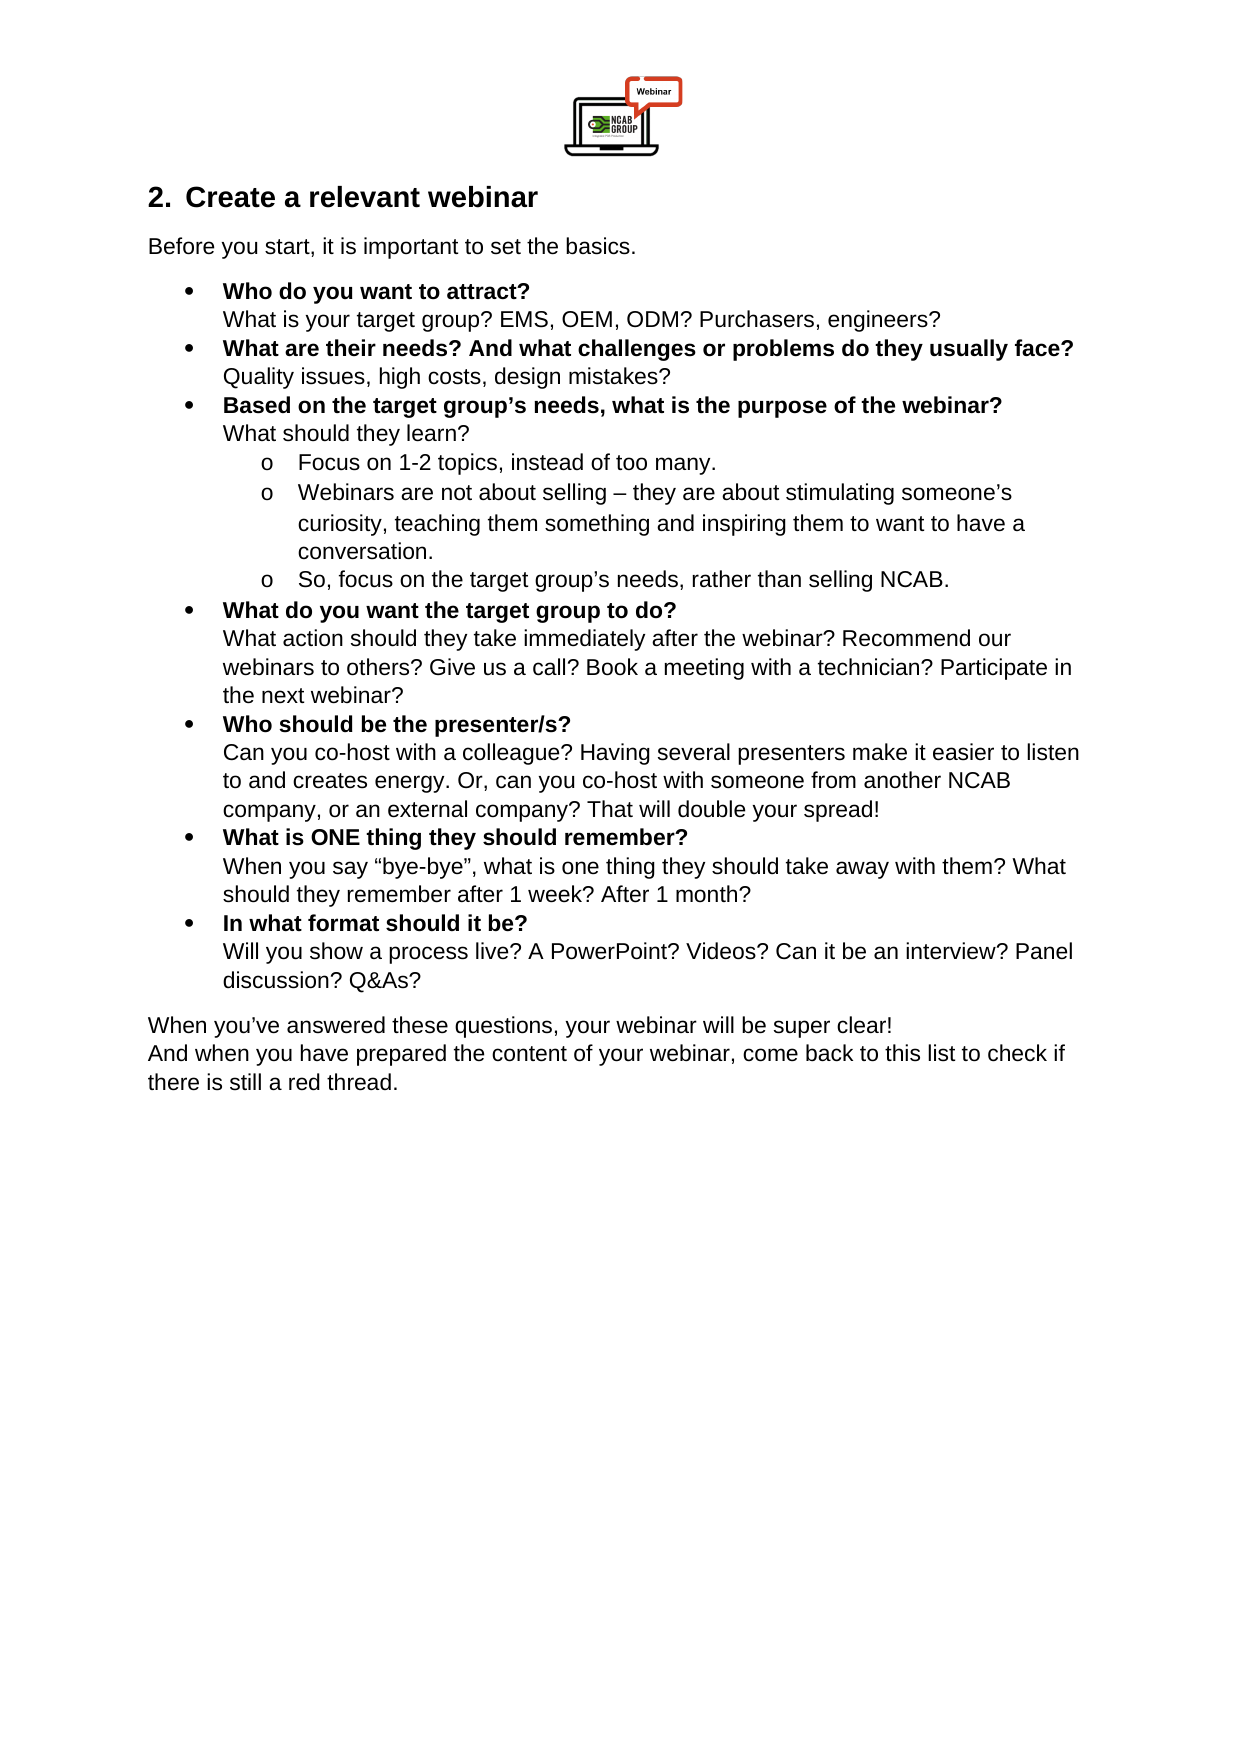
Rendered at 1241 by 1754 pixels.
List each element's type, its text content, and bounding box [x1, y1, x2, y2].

text Before you start, it is important to set the basics. [148, 233, 1093, 259]
list Can you co-host with a colleague? Having several presenters make it easier to listen to and creates energy. Or, can you co-host with someone from another NCAB company, or an external company? That will double your spread! [223, 739, 1093, 822]
text When you’ve answered these questions, your webinar will be super clear! And when you have prepared the content of your webinar, come back to this list to check if there is still a red thread. [148, 1012, 1093, 1095]
list What do you want the target group to do? What action should they take immediately after the webinar? Recommend our webinars to others? Give us a call? Book a meeting with a technician? Participate in the next webinar? [185, 597, 1093, 708]
picture [558, 73, 683, 180]
list Who should be the presenter/s? [185, 711, 1093, 737]
list Create a relevant webinar [148, 180, 1093, 213]
list In what format should it be? Will you show a process live? A PowerPoint? Videos? Can it be an interview? Panel discussion? Q&As? [185, 910, 1093, 993]
list Focus on 1-2 topics, instead of too many. [260, 448, 1093, 477]
list What is ONE thing they should remember? When you say “bye-bye”, what is one thing they should take away with them? What should they remember after 1 week? After 1 month? [185, 824, 1093, 908]
list So, focus on the target group’s needs, rather than selling NCAB. [260, 566, 1093, 595]
list Webinars are not about selling – they are about stimulating someone’s curiosity, teaching them something and inspiring them to want to have a conversation. [260, 479, 1093, 564]
list What are their needs? And what challenges or problems do they usually face? Quality issues, high costs, design mistakes? [185, 335, 1093, 389]
list Based on the target group’s needs, what is the purpose of the webinar? What should they learn? [185, 392, 1093, 446]
list Who do you want to attract? What is your target group? EMS, OEM, ODM? Purchasers, engineers? [185, 278, 1093, 333]
